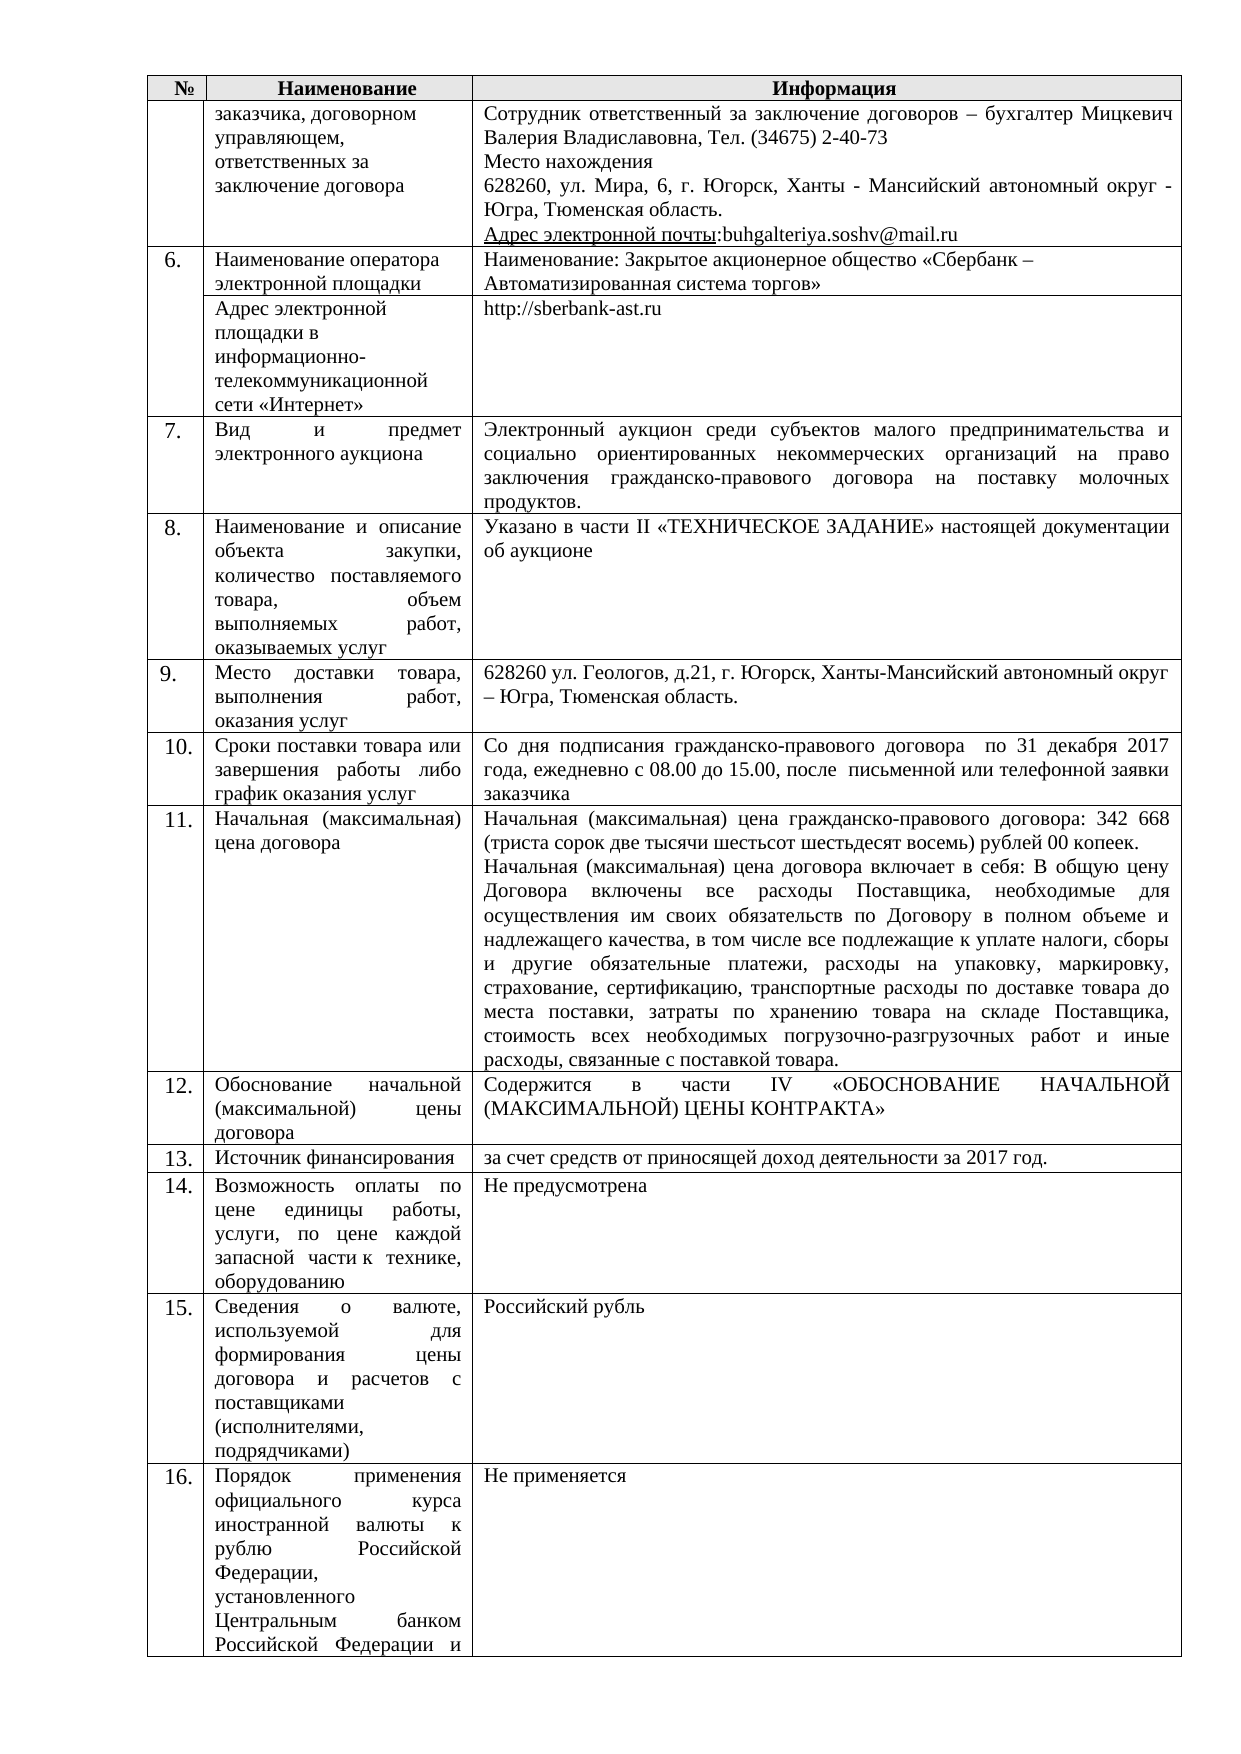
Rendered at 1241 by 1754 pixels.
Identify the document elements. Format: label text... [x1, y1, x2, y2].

table_cell [148, 417, 203, 513]
table_cell http://sberbank-ast.ru [473, 296, 1181, 416]
table_cell Обоснование начальной (максимальной) цены договора [204, 1072, 472, 1144]
table_cell [148, 1145, 203, 1172]
table_cell Наименование и описание объекта закупки, количество поставляемого товара, объем выполняемых работ, оказываемых услуг [204, 514, 472, 659]
table_cell Не предусмотрена [473, 1173, 1181, 1293]
table_cell Сведения о валюте, используемой для формирования цены договора и расчетов с поставщиками (исполнителями, подрядчиками) [204, 1294, 472, 1462]
table_cell Начальная (максимальная) цена договора [204, 806, 472, 1071]
table_header Информация [473, 76, 1181, 100]
table_cell Возможность оплаты по цене единицы работы, услуги, по цене каждой запасной части к технике, оборудованию [204, 1173, 472, 1293]
table_cell Вид и предмет электронного аукциона [204, 417, 472, 513]
table_header Наименование [207, 76, 472, 100]
table_cell [148, 247, 203, 416]
table_cell [148, 1072, 203, 1144]
table_cell [148, 1464, 203, 1656]
table_cell Наименование оператора электронной площадки [204, 247, 472, 295]
table_header № [148, 76, 206, 100]
table_cell [148, 1294, 203, 1462]
table_cell Адрес электронной площадки в информационно-телекоммуникационной сети «Интернет» [204, 296, 472, 416]
table_cell Содержится в части IV «ОБОСНОВАНИЕ НАЧАЛЬНОЙ (МАКСИМАЛЬНОЙ) ЦЕНЫ КОНТРАКТА» [473, 1072, 1181, 1144]
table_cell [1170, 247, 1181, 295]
table_cell 628260 ул. Геологов, д.21, г. Югорск, Ханты-Мансийский автономный округ – Югра, Тюменская область. [473, 660, 1181, 732]
table_cell Сроки поставки товара или завершения работы либо график оказания услуг [204, 733, 472, 805]
table_cell [148, 514, 203, 659]
table_cell [148, 101, 203, 246]
table_cell [148, 1173, 203, 1293]
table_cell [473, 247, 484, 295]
table_cell Со дня подписания гражданско-правового договора по 31 декабря 2017 года, ежедневно с 08.00 до 15.00, после письменной или телефонной заявки заказчика [473, 733, 1181, 805]
table_cell Место доставки товара, выполнения работ, оказания услуг [204, 660, 472, 732]
table_cell Российский рубль [473, 1294, 1181, 1462]
table_cell Не применяется [473, 1464, 1181, 1656]
table_cell Начальная (максимальная) цена гражданско-правового договора: 342 668 (триста сорок две тысячи шестьсот шестьдесят восемь) рублей 00 копеек. Начальная (максимальная) цена договора включает в себя: В общую цену Договора включены все расходы Поставщика, необходимые для осуществления им своих обязательств по Договору в полном объеме и надлежащего качества, в том числе все подлежащие к уплате налоги, сборы и другие обязательные платежи, расходы на упаковку, маркировку, страхование, сертификацию, транспортные расходы по доставке товара до места поставки, затраты по хранению товара на складе Поставщика, стоимость всех необходимых погрузочно-разгрузочных работ и иные расходы, связанные с поставкой товара. [473, 806, 1181, 1071]
table_cell Источник финансирования [204, 1145, 472, 1172]
table_cell е [148, 660, 203, 732]
table_cell за счет средств от приносящей доход деятельности за 2017 год. [473, 1145, 1181, 1172]
table_cell [148, 806, 203, 1071]
table_cell Указано в части II «ТЕХНИЧЕСКОЕ ЗАДАНИЕ» настоящей документации об аукционе [473, 514, 1181, 659]
table_cell [148, 733, 203, 805]
table_cell Электронный аукцион среди субъектов малого предпринимательства и социально ориентированных некоммерческих организаций на право заключения гражданско-правового договора на поставку молочных продуктов. [473, 417, 1181, 513]
table_cell Информация о Контрактной службе заказчика, договорном управляющем, ответственных за заключение договора [204, 101, 472, 246]
